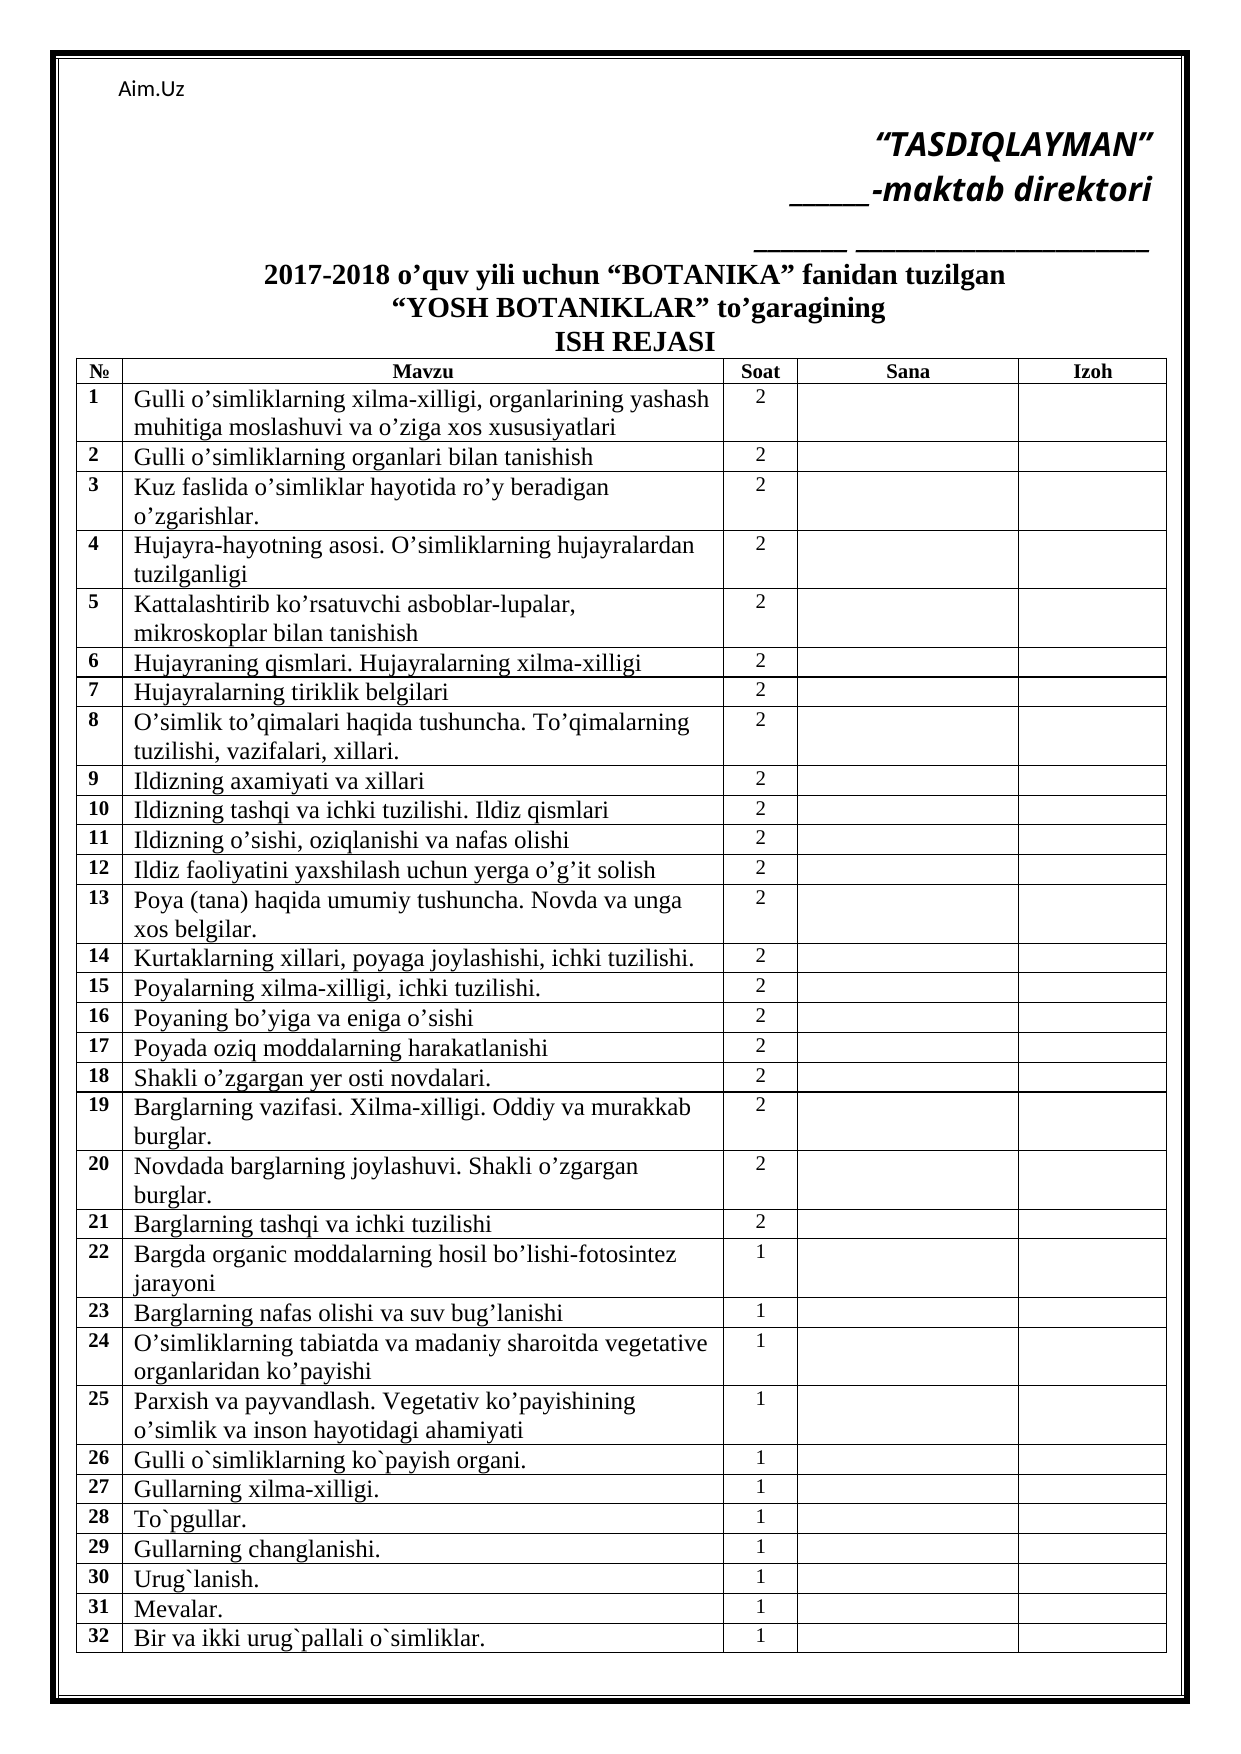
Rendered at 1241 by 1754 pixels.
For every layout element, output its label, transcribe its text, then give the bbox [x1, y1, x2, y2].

table_cell 2 [724, 855, 797, 884]
table_cell 2 [724, 796, 797, 824]
table_cell Kuz faslida o’simliklar hayotida ro’y beradigan o’zgarishlar. [123, 472, 723, 529]
table_cell [798, 678, 1018, 706]
table_cell [798, 531, 1018, 588]
table_header № [77, 359, 122, 383]
table_cell 1 [724, 1445, 797, 1473]
table_cell 2 [724, 707, 797, 765]
table_cell [1019, 766, 1166, 794]
text “TASDIQLAYMAN” [118, 121, 1152, 166]
table_cell 2 [724, 944, 797, 972]
table_cell Poya (tana) haqida umumiy tushuncha. Novda va unga xos belgilar. [123, 885, 723, 942]
table_cell Mevalar. [123, 1594, 723, 1622]
table_cell [1019, 1033, 1166, 1062]
table_cell [798, 1063, 1018, 1091]
table_cell 1 [724, 1564, 797, 1593]
table_cell [1019, 1063, 1166, 1091]
table_cell Novdada barglarning joylashuvi. Shakli o’zgargan burglar. [123, 1151, 723, 1208]
table_cell 30 [77, 1564, 122, 1593]
table_cell 1 [77, 384, 122, 441]
table_cell [1019, 1003, 1166, 1032]
table_cell [798, 1445, 1018, 1473]
table_cell [798, 589, 1018, 647]
table_cell [1019, 1445, 1166, 1473]
table_cell [798, 707, 1018, 765]
table_cell 2 [724, 472, 797, 529]
table_cell 1 [724, 1328, 797, 1385]
table_cell [1019, 1386, 1166, 1444]
table_cell 22 [77, 1239, 122, 1297]
table_cell Barglarning tashqi va ichki tuzilishi [123, 1210, 723, 1238]
table_cell 16 [77, 1003, 122, 1032]
table_cell 3 [77, 472, 122, 529]
table_cell [1019, 678, 1166, 706]
table_cell [798, 855, 1018, 884]
table_cell Gullarning changlanishi. [123, 1534, 723, 1563]
table_cell Bir va ikki urug`pallali o`simliklar. [123, 1624, 723, 1652]
table_cell 4 [77, 531, 122, 588]
table_cell [798, 1624, 1018, 1652]
table_cell [798, 1093, 1018, 1150]
text ISH REJASI [118, 324, 1152, 357]
table_cell [1019, 1534, 1166, 1563]
table_cell [1019, 885, 1166, 942]
table_cell 26 [77, 1445, 122, 1473]
table_cell [1019, 1475, 1166, 1503]
table_cell 2 [724, 1033, 797, 1062]
table_cell 19 [77, 1093, 122, 1150]
table_cell [798, 825, 1018, 854]
text “YOSH BOTANIKLAR” to’garagining [118, 290, 1152, 324]
table_cell [1019, 855, 1166, 884]
table_cell 17 [77, 1033, 122, 1062]
table_cell Hujayra-hayotning asosi. O’simliklarning hujayralardan tuzilganligi [123, 531, 723, 588]
table_cell [798, 1564, 1018, 1593]
table_cell [798, 1475, 1018, 1503]
table_cell [798, 1033, 1018, 1062]
table_cell 2 [724, 384, 797, 441]
table_cell 10 [77, 796, 122, 824]
table_cell [798, 1239, 1018, 1297]
table_cell 8 [77, 707, 122, 765]
table_cell 1 [724, 1475, 797, 1503]
table_cell 15 [77, 973, 122, 1002]
table_header Izoh [1019, 359, 1166, 383]
table_cell 2 [724, 1093, 797, 1150]
table_cell 2 [724, 531, 797, 588]
table_cell O’simlik to’qimalari haqida tushuncha. To’qimalarning tuzilishi, vazifalari, xillari. [123, 707, 723, 765]
table_cell 2 [724, 1210, 797, 1238]
table_cell Gulli o’simliklarning organlari bilan tanishish [123, 442, 723, 471]
table_cell [798, 648, 1018, 676]
table_cell 21 [77, 1210, 122, 1238]
table_cell 2 [724, 589, 797, 647]
table_cell Urug`lanish. [123, 1564, 723, 1593]
table_cell O’simliklarning tabiatda va madaniy sharoitda vegetative organlaridan ko’payishi [123, 1328, 723, 1385]
table_cell [1019, 1564, 1166, 1593]
table_cell [1019, 1239, 1166, 1297]
table_cell Kurtaklarning xillari, poyaga joylashishi, ichki tuzilishi. [123, 944, 723, 972]
table_cell [1019, 973, 1166, 1002]
table_cell 2 [724, 973, 797, 1002]
table_cell [798, 1003, 1018, 1032]
table_cell Ildizning o’sishi, oziqlanishi va nafas olishi [123, 825, 723, 854]
table_cell To`pgullar. [123, 1504, 723, 1533]
table_cell Poyalarning xilma-xilligi, ichki tuzilishi. [123, 973, 723, 1002]
table_cell 28 [77, 1504, 122, 1533]
text 2017-2018 o’quv yili uchun “BOTANIKA” fanidan tuzilgan [118, 257, 1152, 290]
table_cell 2 [724, 885, 797, 942]
table_cell 2 [724, 1003, 797, 1032]
table_cell [1019, 531, 1166, 588]
table_cell [798, 472, 1018, 529]
table_cell 2 [724, 825, 797, 854]
table_cell Barglarning vazifasi. Xilma-xilligi. Oddiy va murakkab burglar. [123, 1093, 723, 1150]
table_cell [1019, 707, 1166, 765]
table_cell Gullarning xilma-xilligi. [123, 1475, 723, 1503]
table_cell 1 [724, 1504, 797, 1533]
table_cell [1019, 648, 1166, 676]
table_cell 2 [724, 1151, 797, 1208]
table_cell 1 [724, 1534, 797, 1563]
table_header Mavzu [123, 359, 723, 383]
table_cell Poyada oziq moddalarning harakatlanishi [123, 1033, 723, 1062]
table_cell [1019, 1093, 1166, 1150]
table_cell 2 [724, 648, 797, 676]
table_cell [1019, 796, 1166, 824]
table_cell [1019, 944, 1166, 972]
table_cell [1019, 589, 1166, 647]
text _______ ______________________ [118, 211, 1152, 257]
table_cell 25 [77, 1386, 122, 1444]
table_cell Hujayralarning tiriklik belgilari [123, 678, 723, 706]
table_cell [798, 1151, 1018, 1208]
table_cell 27 [77, 1475, 122, 1503]
table_cell 2 [77, 442, 122, 471]
table_cell Shakli o’zgargan yer osti novdalari. [123, 1063, 723, 1091]
table_cell [798, 1210, 1018, 1238]
table_cell 6 [77, 648, 122, 676]
table_cell [798, 973, 1018, 1002]
table_cell 2 [724, 442, 797, 471]
table_cell 12 [77, 855, 122, 884]
table_cell [798, 796, 1018, 824]
table_cell 5 [77, 589, 122, 647]
table_header Soat [724, 359, 797, 383]
table_cell 23 [77, 1298, 122, 1327]
table_cell [1019, 1504, 1166, 1533]
table_cell [1019, 825, 1166, 854]
table_cell [1019, 1210, 1166, 1238]
table_cell [798, 1504, 1018, 1533]
table_cell 1 [724, 1594, 797, 1622]
table_cell Ildizning axamiyati va xillari [123, 766, 723, 794]
table_cell Barglarning nafas olishi va suv bug’lanishi [123, 1298, 723, 1327]
table_cell [1019, 1298, 1166, 1327]
table_cell [1019, 1594, 1166, 1622]
table_cell Poyaning bo’yiga va eniga o’sishi [123, 1003, 723, 1032]
table_cell 24 [77, 1328, 122, 1385]
table_cell 29 [77, 1534, 122, 1563]
table_cell [798, 442, 1018, 471]
table_cell 9 [77, 766, 122, 794]
table_cell 1 [724, 1298, 797, 1327]
table_cell [798, 1298, 1018, 1327]
table_cell Ildiz faoliyatini yaxshilash uchun yerga o’g’it solish [123, 855, 723, 884]
text ______-maktab direktori [118, 166, 1152, 211]
table_cell Kattalashtirib ko’rsatuvchi asboblar-lupalar, mikroskoplar bilan tanishish [123, 589, 723, 647]
table_header Sana [798, 359, 1018, 383]
table_cell 31 [77, 1594, 122, 1622]
table_cell Bargda organic moddalarning hosil bo’lishi-fotosintez jarayoni [123, 1239, 723, 1297]
table_cell 32 [77, 1624, 122, 1652]
table_cell Gulli o`simliklarning ko`payish organi. [123, 1445, 723, 1473]
table_cell [798, 766, 1018, 794]
table_cell 11 [77, 825, 122, 854]
table_cell 18 [77, 1063, 122, 1091]
table_cell 2 [724, 1063, 797, 1091]
table_cell 2 [724, 678, 797, 706]
table_cell 13 [77, 885, 122, 942]
table_cell [1019, 472, 1166, 529]
table_cell Parxish va payvandlash. Vegetativ ko’payishining o’simlik va inson hayotidagi ahamiyati [123, 1386, 723, 1444]
table_cell [1019, 442, 1166, 471]
table_cell 1 [724, 1386, 797, 1444]
table_cell [1019, 1151, 1166, 1208]
table_cell [798, 944, 1018, 972]
table_cell [798, 1534, 1018, 1563]
table_cell [798, 1386, 1018, 1444]
table_cell [1019, 1624, 1166, 1652]
table_cell Gulli o’simliklarning xilma-xilligi, organlarining yashash muhitiga moslashuvi va o’ziga xos xususiyatlari [123, 384, 723, 441]
table_cell 7 [77, 678, 122, 706]
table_cell [798, 384, 1018, 441]
table_cell [798, 1328, 1018, 1385]
table_cell 14 [77, 944, 122, 972]
table_cell Hujayraning qismlari. Hujayralarning xilma-xilligi [123, 648, 723, 676]
table_cell [1019, 384, 1166, 441]
table_cell [798, 885, 1018, 942]
table_cell Ildizning tashqi va ichki tuzilishi. Ildiz qismlari [123, 796, 723, 824]
table_cell [1019, 1328, 1166, 1385]
table_cell 20 [77, 1151, 122, 1208]
table_cell 2 [724, 766, 797, 794]
table_cell 1 [724, 1624, 797, 1652]
table_cell [798, 1594, 1018, 1622]
table_cell 1 [724, 1239, 797, 1297]
